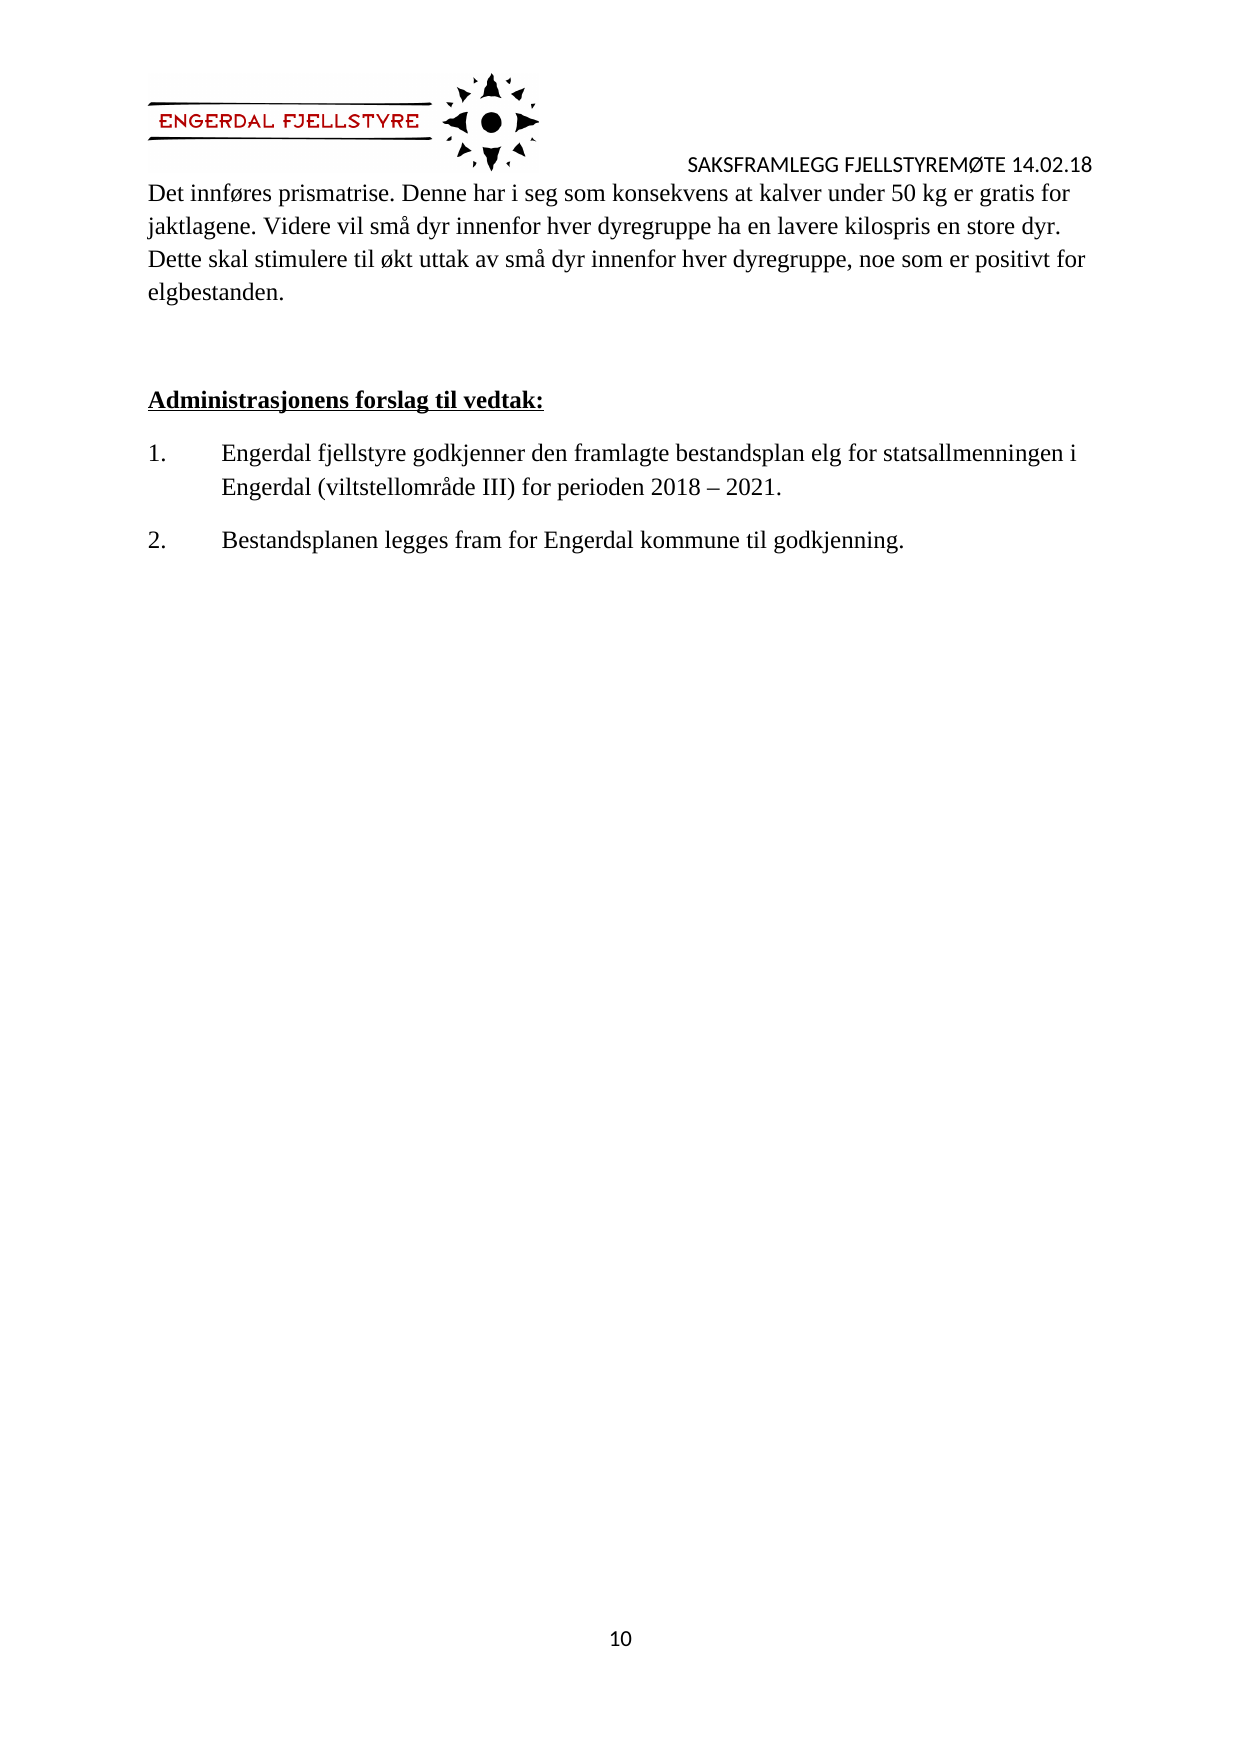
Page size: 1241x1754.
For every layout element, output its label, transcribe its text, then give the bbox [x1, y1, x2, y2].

text Administrasjonens forslag til vedtak: [148, 385, 1093, 413]
text 2. Bestandsplanen legges fram for Engerdal kommune til godkjenning. [148, 525, 1093, 554]
picture [147, 73, 539, 173]
text 1. Engerdal fjellstyre godkjenner den framlagte bestandsplan elg for statsallmenningen i Engerdal (viltstellområde III) for perioden 2018 – 2021. [148, 438, 1093, 500]
text Det innføres prismatrise. Denne har i seg som konsekvens at kalver under 50 kg er gratis for jaktlagene. Videre vil små dyr innenfor hver dyregruppe ha en lavere kilospris en store dyr. Dette skal stimulere til økt uttak av små dyr innenfor hver dyregruppe, noe som er positivt for elgbestanden. [148, 178, 1093, 306]
